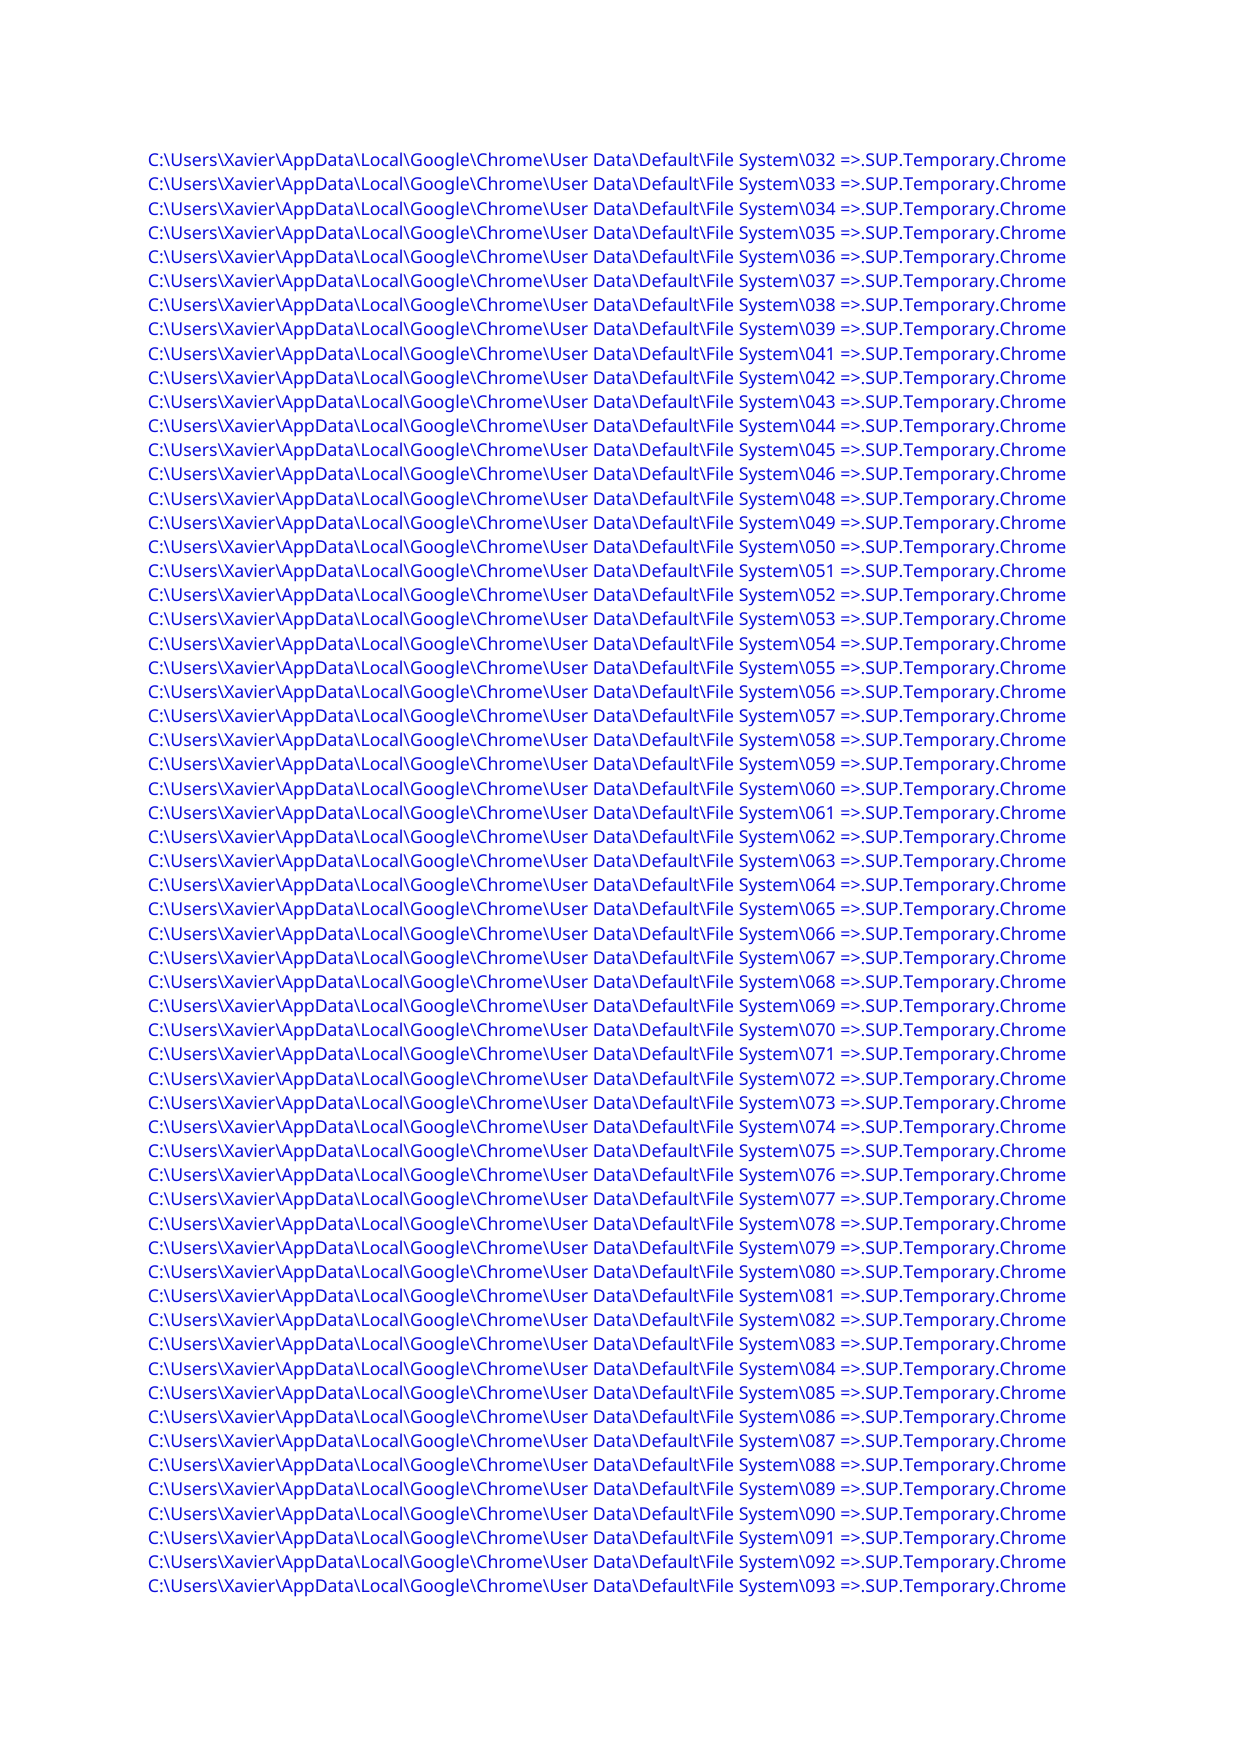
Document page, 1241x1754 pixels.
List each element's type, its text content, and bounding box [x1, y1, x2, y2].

text C:\Users\Xavier\AppData\Local\Google\Chrome\User Data\Default\File System\072 =>.SUP.Temporary.Chrome [148, 1066, 1093, 1090]
text C:\Users\Xavier\AppData\Local\Google\Chrome\User Data\Default\File System\066 =>.SUP.Temporary.Chrome [148, 921, 1093, 945]
text C:\Users\Xavier\AppData\Local\Google\Chrome\User Data\Default\File System\050 =>.SUP.Temporary.Chrome [148, 534, 1093, 558]
text C:\Users\Xavier\AppData\Local\Google\Chrome\User Data\Default\File System\080 =>.SUP.Temporary.Chrome [148, 1259, 1093, 1283]
text C:\Users\Xavier\AppData\Local\Google\Chrome\User Data\Default\File System\039 =>.SUP.Temporary.Chrome [148, 317, 1093, 341]
text C:\Users\Xavier\AppData\Local\Google\Chrome\User Data\Default\File System\034 =>.SUP.Temporary.Chrome [148, 196, 1093, 220]
text C:\Users\Xavier\AppData\Local\Google\Chrome\User Data\Default\File System\084 =>.SUP.Temporary.Chrome [148, 1356, 1093, 1380]
text C:\Users\Xavier\AppData\Local\Google\Chrome\User Data\Default\File System\044 =>.SUP.Temporary.Chrome [148, 413, 1093, 438]
text C:\Users\Xavier\AppData\Local\Google\Chrome\User Data\Default\File System\036 =>.SUP.Temporary.Chrome [148, 244, 1093, 268]
text C:\Users\Xavier\AppData\Local\Google\Chrome\User Data\Default\File System\068 =>.SUP.Temporary.Chrome [148, 969, 1093, 993]
text C:\Users\Xavier\AppData\Local\Google\Chrome\User Data\Default\File System\056 =>.SUP.Temporary.Chrome [148, 679, 1093, 703]
text C:\Users\Xavier\AppData\Local\Google\Chrome\User Data\Default\File System\051 =>.SUP.Temporary.Chrome [148, 558, 1093, 583]
text C:\Users\Xavier\AppData\Local\Google\Chrome\User Data\Default\File System\071 =>.SUP.Temporary.Chrome [148, 1042, 1093, 1066]
text C:\Users\Xavier\AppData\Local\Google\Chrome\User Data\Default\File System\065 =>.SUP.Temporary.Chrome [148, 897, 1093, 921]
text C:\Users\Xavier\AppData\Local\Google\Chrome\User Data\Default\File System\062 =>.SUP.Temporary.Chrome [148, 824, 1093, 848]
text C:\Users\Xavier\AppData\Local\Google\Chrome\User Data\Default\File System\032 =>.SUP.Temporary.Chrome [148, 148, 1093, 172]
text C:\Users\Xavier\AppData\Local\Google\Chrome\User Data\Default\File System\086 =>.SUP.Temporary.Chrome [148, 1404, 1093, 1428]
text C:\Users\Xavier\AppData\Local\Google\Chrome\User Data\Default\File System\075 =>.SUP.Temporary.Chrome [148, 1138, 1093, 1163]
text C:\Users\Xavier\AppData\Local\Google\Chrome\User Data\Default\File System\083 =>.SUP.Temporary.Chrome [148, 1332, 1093, 1356]
text C:\Users\Xavier\AppData\Local\Google\Chrome\User Data\Default\File System\058 =>.SUP.Temporary.Chrome [148, 728, 1093, 752]
text C:\Users\Xavier\AppData\Local\Google\Chrome\User Data\Default\File System\093 =>.SUP.Temporary.Chrome [148, 1573, 1093, 1598]
text C:\Users\Xavier\AppData\Local\Google\Chrome\User Data\Default\File System\037 =>.SUP.Temporary.Chrome [148, 268, 1093, 293]
text C:\Users\Xavier\AppData\Local\Google\Chrome\User Data\Default\File System\074 =>.SUP.Temporary.Chrome [148, 1114, 1093, 1138]
text C:\Users\Xavier\AppData\Local\Google\Chrome\User Data\Default\File System\087 =>.SUP.Temporary.Chrome [148, 1428, 1093, 1453]
text C:\Users\Xavier\AppData\Local\Google\Chrome\User Data\Default\File System\053 =>.SUP.Temporary.Chrome [148, 607, 1093, 631]
text C:\Users\Xavier\AppData\Local\Google\Chrome\User Data\Default\File System\041 =>.SUP.Temporary.Chrome [148, 341, 1093, 365]
text C:\Users\Xavier\AppData\Local\Google\Chrome\User Data\Default\File System\089 =>.SUP.Temporary.Chrome [148, 1477, 1093, 1501]
text C:\Users\Xavier\AppData\Local\Google\Chrome\User Data\Default\File System\043 =>.SUP.Temporary.Chrome [148, 389, 1093, 413]
text C:\Users\Xavier\AppData\Local\Google\Chrome\User Data\Default\File System\079 =>.SUP.Temporary.Chrome [148, 1235, 1093, 1259]
text C:\Users\Xavier\AppData\Local\Google\Chrome\User Data\Default\File System\082 =>.SUP.Temporary.Chrome [148, 1308, 1093, 1332]
text C:\Users\Xavier\AppData\Local\Google\Chrome\User Data\Default\File System\049 =>.SUP.Temporary.Chrome [148, 510, 1093, 534]
text C:\Users\Xavier\AppData\Local\Google\Chrome\User Data\Default\File System\048 =>.SUP.Temporary.Chrome [148, 486, 1093, 510]
text C:\Users\Xavier\AppData\Local\Google\Chrome\User Data\Default\File System\046 =>.SUP.Temporary.Chrome [148, 462, 1093, 486]
text C:\Users\Xavier\AppData\Local\Google\Chrome\User Data\Default\File System\069 =>.SUP.Temporary.Chrome [148, 993, 1093, 1018]
text C:\Users\Xavier\AppData\Local\Google\Chrome\User Data\Default\File System\042 =>.SUP.Temporary.Chrome [148, 365, 1093, 389]
text C:\Users\Xavier\AppData\Local\Google\Chrome\User Data\Default\File System\064 =>.SUP.Temporary.Chrome [148, 873, 1093, 897]
text C:\Users\Xavier\AppData\Local\Google\Chrome\User Data\Default\File System\060 =>.SUP.Temporary.Chrome [148, 776, 1093, 800]
text C:\Users\Xavier\AppData\Local\Google\Chrome\User Data\Default\File System\045 =>.SUP.Temporary.Chrome [148, 438, 1093, 462]
text C:\Users\Xavier\AppData\Local\Google\Chrome\User Data\Default\File System\076 =>.SUP.Temporary.Chrome [148, 1163, 1093, 1187]
text C:\Users\Xavier\AppData\Local\Google\Chrome\User Data\Default\File System\057 =>.SUP.Temporary.Chrome [148, 703, 1093, 728]
text C:\Users\Xavier\AppData\Local\Google\Chrome\User Data\Default\File System\091 =>.SUP.Temporary.Chrome [148, 1525, 1093, 1549]
text C:\Users\Xavier\AppData\Local\Google\Chrome\User Data\Default\File System\035 =>.SUP.Temporary.Chrome [148, 220, 1093, 244]
text C:\Users\Xavier\AppData\Local\Google\Chrome\User Data\Default\File System\033 =>.SUP.Temporary.Chrome [148, 172, 1093, 196]
text C:\Users\Xavier\AppData\Local\Google\Chrome\User Data\Default\File System\063 =>.SUP.Temporary.Chrome [148, 848, 1093, 873]
text C:\Users\Xavier\AppData\Local\Google\Chrome\User Data\Default\File System\090 =>.SUP.Temporary.Chrome [148, 1501, 1093, 1525]
text C:\Users\Xavier\AppData\Local\Google\Chrome\User Data\Default\File System\077 =>.SUP.Temporary.Chrome [148, 1187, 1093, 1211]
text C:\Users\Xavier\AppData\Local\Google\Chrome\User Data\Default\File System\088 =>.SUP.Temporary.Chrome [148, 1453, 1093, 1477]
text C:\Users\Xavier\AppData\Local\Google\Chrome\User Data\Default\File System\054 =>.SUP.Temporary.Chrome [148, 631, 1093, 655]
text C:\Users\Xavier\AppData\Local\Google\Chrome\User Data\Default\File System\061 =>.SUP.Temporary.Chrome [148, 800, 1093, 824]
text C:\Users\Xavier\AppData\Local\Google\Chrome\User Data\Default\File System\085 =>.SUP.Temporary.Chrome [148, 1380, 1093, 1404]
text C:\Users\Xavier\AppData\Local\Google\Chrome\User Data\Default\File System\078 =>.SUP.Temporary.Chrome [148, 1211, 1093, 1235]
text C:\Users\Xavier\AppData\Local\Google\Chrome\User Data\Default\File System\070 =>.SUP.Temporary.Chrome [148, 1018, 1093, 1042]
text C:\Users\Xavier\AppData\Local\Google\Chrome\User Data\Default\File System\038 =>.SUP.Temporary.Chrome [148, 293, 1093, 317]
text C:\Users\Xavier\AppData\Local\Google\Chrome\User Data\Default\File System\073 =>.SUP.Temporary.Chrome [148, 1090, 1093, 1114]
text C:\Users\Xavier\AppData\Local\Google\Chrome\User Data\Default\File System\067 =>.SUP.Temporary.Chrome [148, 945, 1093, 969]
text C:\Users\Xavier\AppData\Local\Google\Chrome\User Data\Default\File System\059 =>.SUP.Temporary.Chrome [148, 752, 1093, 776]
text C:\Users\Xavier\AppData\Local\Google\Chrome\User Data\Default\File System\092 =>.SUP.Temporary.Chrome [148, 1549, 1093, 1573]
text C:\Users\Xavier\AppData\Local\Google\Chrome\User Data\Default\File System\081 =>.SUP.Temporary.Chrome [148, 1283, 1093, 1308]
text C:\Users\Xavier\AppData\Local\Google\Chrome\User Data\Default\File System\055 =>.SUP.Temporary.Chrome [148, 655, 1093, 679]
text C:\Users\Xavier\AppData\Local\Google\Chrome\User Data\Default\File System\052 =>.SUP.Temporary.Chrome [148, 583, 1093, 607]
